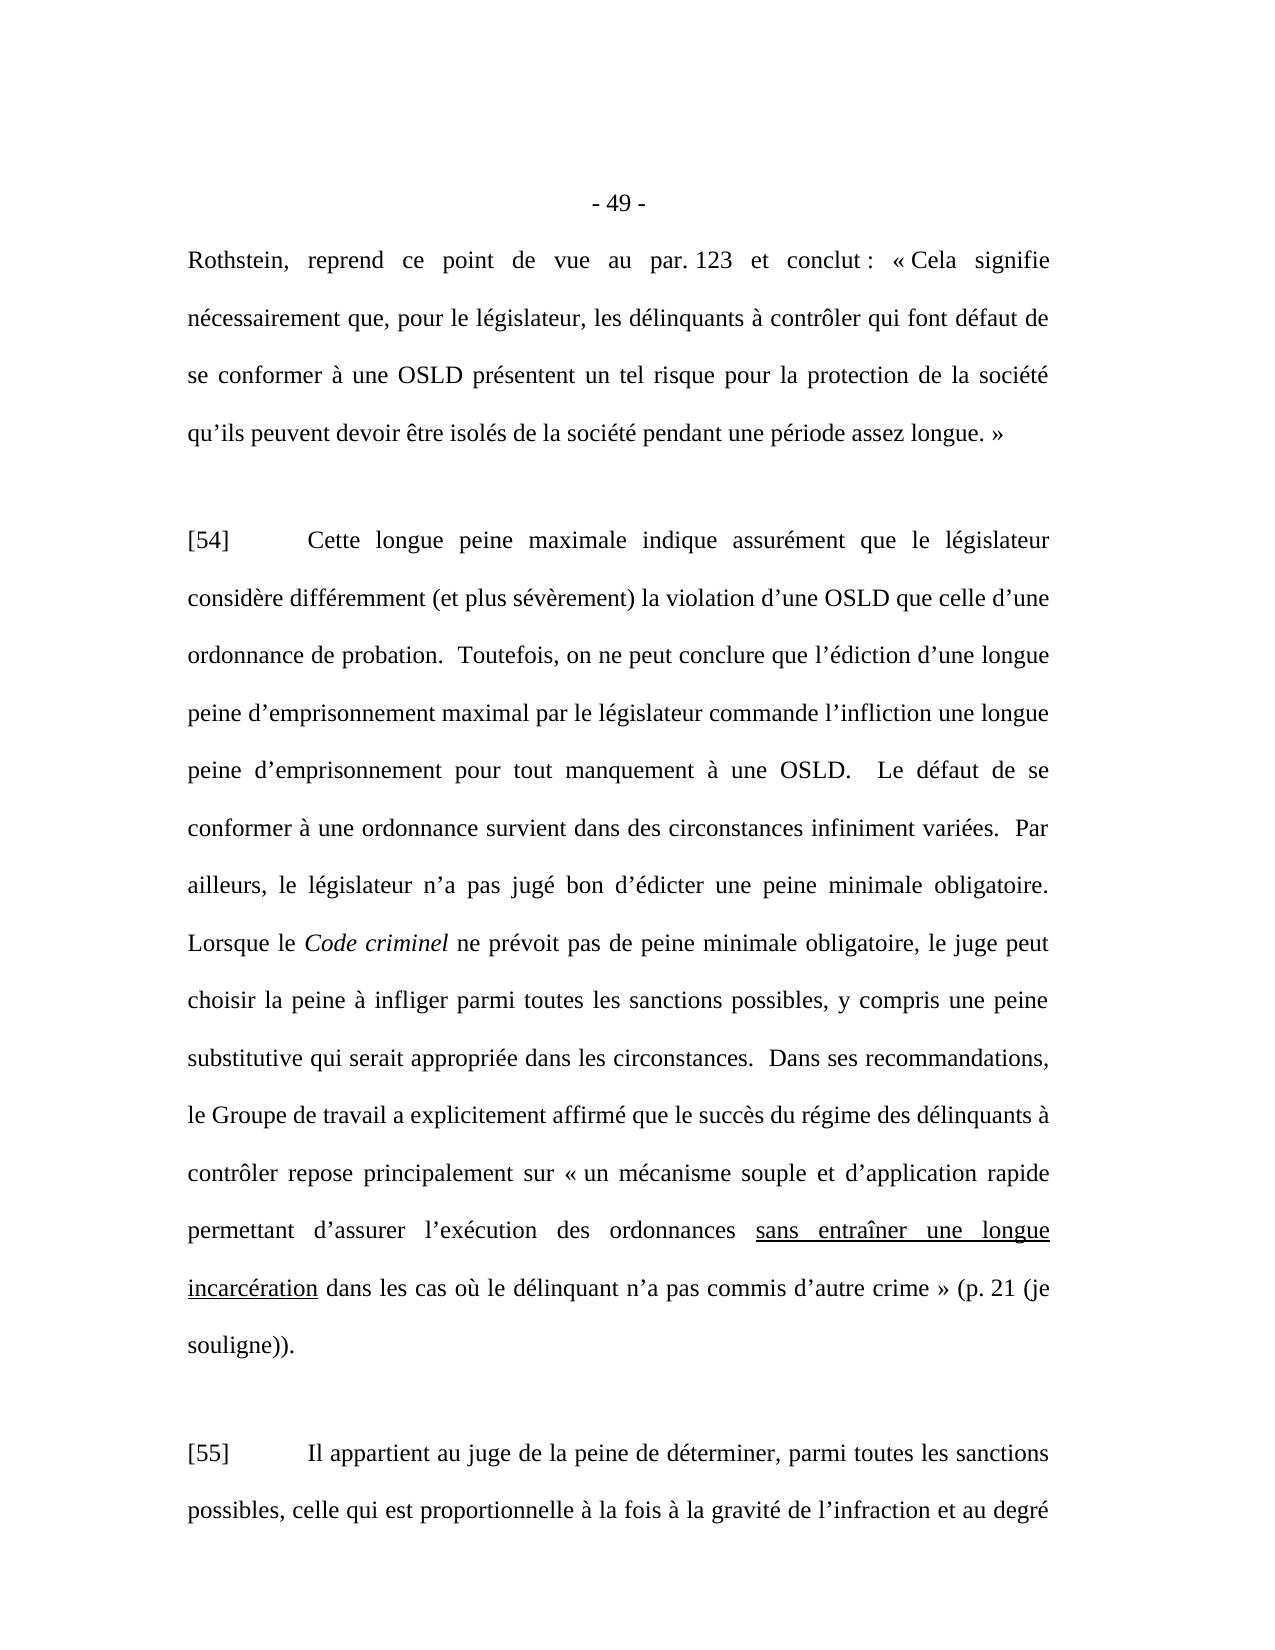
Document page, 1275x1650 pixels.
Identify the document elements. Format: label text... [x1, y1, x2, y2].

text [187, 1438, 1050, 1524]
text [187, 245, 1050, 446]
text Cette longue peine maximale indique assurément que le législateur considère différemment (et plus sévèrement) la violation d’une OSLD que celle d’une ordonnance de probation. Toutefois, on ne peut conclure que l’édiction d’une longue peine d’emprisonnement maximal par le législateur commande l’infliction une longue peine d’emprisonnement pour tout manquement à une OSLD. Le défaut de se conformer à une ordonnance survient dans des circonstances infiniment variées. Par ailleurs, le législateur n’a pas jugé bon d’édicter une peine minimale obligatoire. Lorsque le Code criminel ne prévoit pas de peine minimale obligatoire, le juge peut choisir la peine à infliger parmi toutes les sanctions possibles, y compris une peine substitutive qui serait appropriée dans les circonstances. Dans ses recommandations, le Groupe de travail a explicitement affirmé que le succès du régime des délinquants à contrôler repose principalement sur « un mécanisme souple et d’application rapide permettant d’assurer l’exécution des ordonnances sans entraîner une longue incarcération dans les cas où le délinquant n’a pas commis d’autre crime » (p. 21 (je souligne)). [187, 525, 1050, 1359]
